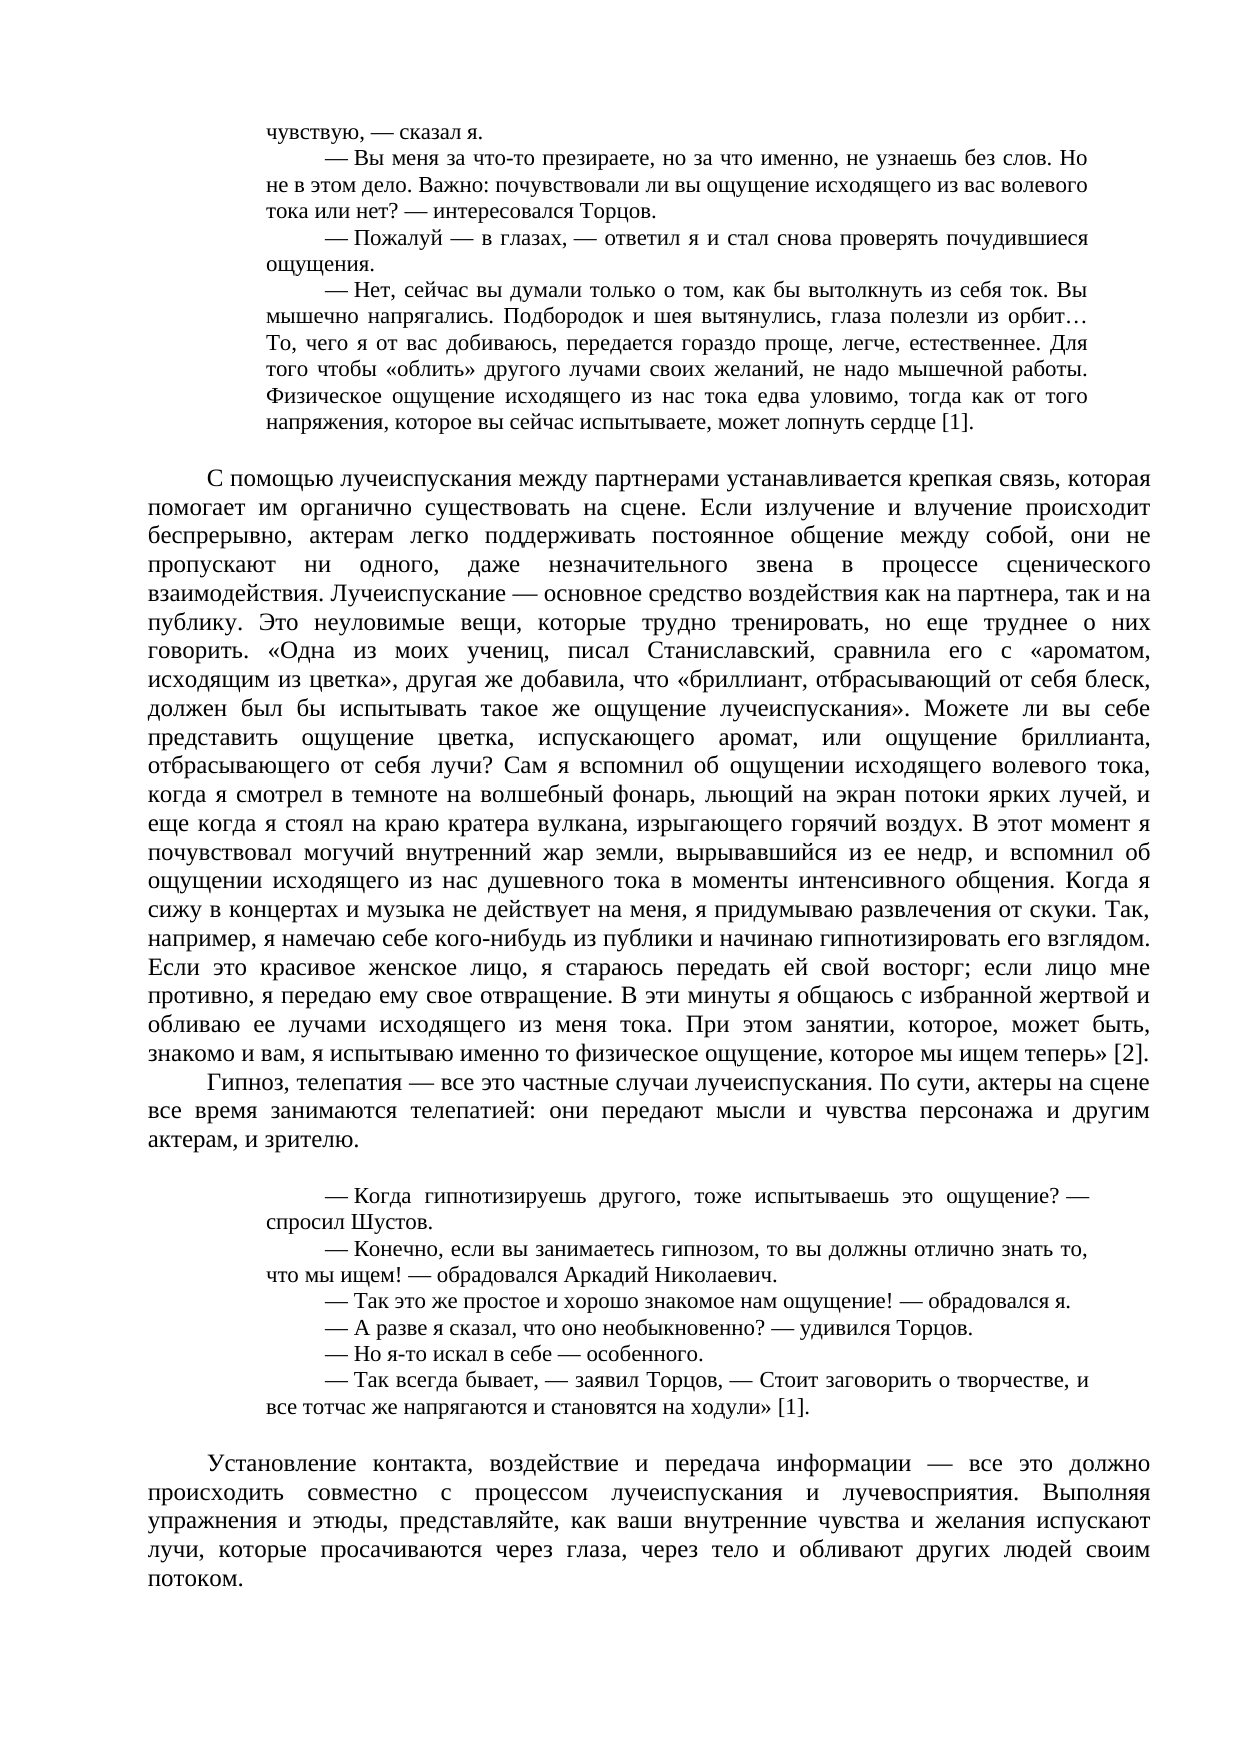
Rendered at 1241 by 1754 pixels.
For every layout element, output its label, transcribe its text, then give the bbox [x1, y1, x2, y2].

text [266, 118, 1089, 144]
text — Конечно, если вы занимаетесь гипнозом, то вы должны отлично знать то, что мы ищем! — обрадовался Аркадий Николаевич. [266, 1234, 1089, 1287]
text Гипноз, телепатия — все это частные случаи лучеиспускания. По сути, актеры на сцене все время занимаются телепатией: они передают мысли и чувства персонажа и другим актерам, и зрителю. [148, 1067, 1152, 1153]
text С помощью лучеиспускания между партнерами устанавливается крепкая связь, которая помогает им органично существовать на сцене. Если излучение и влучение происходит беспрерывно, актерам легко поддерживать постоянное общение между собой, они не пропускают ни одного, даже незначительного звена в процессе сценического взаимодействия. Лучеиспускание — основное средство воздействия как на партнера, так и на публику. Это неуловимые вещи, которые трудно тренировать, но еще труднее о них говорить. «Одна из моих учениц, писал Станиславский, сравнила его с «ароматом, исходящим из цветка», другая же добавила, что «бриллиант, отбрасывающий от себя блеск, должен был бы испытывать такое же ощущение лучеиспускания». Можете ли вы себе представить ощущение цветка, испускающего аромат, или ощущение бриллианта, отбрасывающего от себя лучи? Сам я вспомнил об ощущении исходящего волевого тока, когда я смотрел в темноте на волшебный фонарь, льющий на экран потоки ярких лучей, и еще когда я стоял на краю кратера вулкана, изрыгающего горячий воздух. В этот момент я почувствовал могучий внутренний жар земли, вырывавшийся из ее недр, и вспомнил об ощущении исходящего из нас душевного тока в моменты интенсивного общения. Когда я сижу в концертах и музыка не действует на меня, я придумываю развлечения от скуки. Так, например, я намечаю себе кого-нибудь из публики и начинаю гипнотизировать его взглядом. Если это красивое женское лицо, я стараюсь передать ей свой восторг; если лицо мне противно, я передаю ему свое отвращение. В эти минуты я общаюсь с избранной жертвой и обливаю ее лучами исходящего из меня тока. При этом занятии, которое, может быть, знакомо и вам, я испытываю именно то физическое ощущение, которое мы ищем теперь» [2]. [148, 463, 1152, 1067]
text — Когда гипнотизируешь другого, тоже испытываешь это ощущение? — спросил Шустов. [266, 1182, 1089, 1234]
text — Так всегда бывает, — заявил Торцов, — Стоит заговорить о творчестве, и все тотчас же напрягаются и становятся на ходули» [1]. [266, 1366, 1089, 1419]
text — Так это же простое и хорошо знакомое нам ощущение! — обрадовался я. [266, 1287, 1089, 1314]
text — Вы меня за что-то презираете, но за что именно, не узнаешь без слов. Но не в этом дело. Важно: почувствовали ли вы ощущение исходящего из вас волевого тока или нет? — интересовался Торцов. [266, 144, 1089, 223]
text Установление контакта, воздействие и передача информации — все это должно происходить совместно с процессом лучеиспускания и лучевосприятия. Выполняя упражнения и этюды, представляйте, как ваши внутренние чувства и желания испускают лучи, которые просачиваются через глаза, через тело и обливают других людей своим потоком. [148, 1448, 1152, 1592]
text — Нет, сейчас вы думали только о том, как бы вытолкнуть из себя ток. Вы мышечно напрягались. Подбородок и шея вытянулись, глаза полезли из орбит… То, чего я от вас добиваюсь, передается гораздо проще, легче, естественнее. Для того чтобы «облить» другого лучами своих желаний, не надо мышечной работы. Физическое ощущение исходящего из нас тока едва уловимо, тогда как от того напряжения, которое вы сейчас испытываете, может лопнуть сердце [1]. [266, 276, 1089, 434]
text — Пожалуй — в глазах, — ответил я и стал снова проверять почудившиеся ощущения. [266, 223, 1089, 276]
text — А разве я сказал, что оно необыкновенно? — удивился Торцов. [266, 1314, 1089, 1340]
text — Но я-то искал в себе — особенного. [266, 1340, 1089, 1366]
